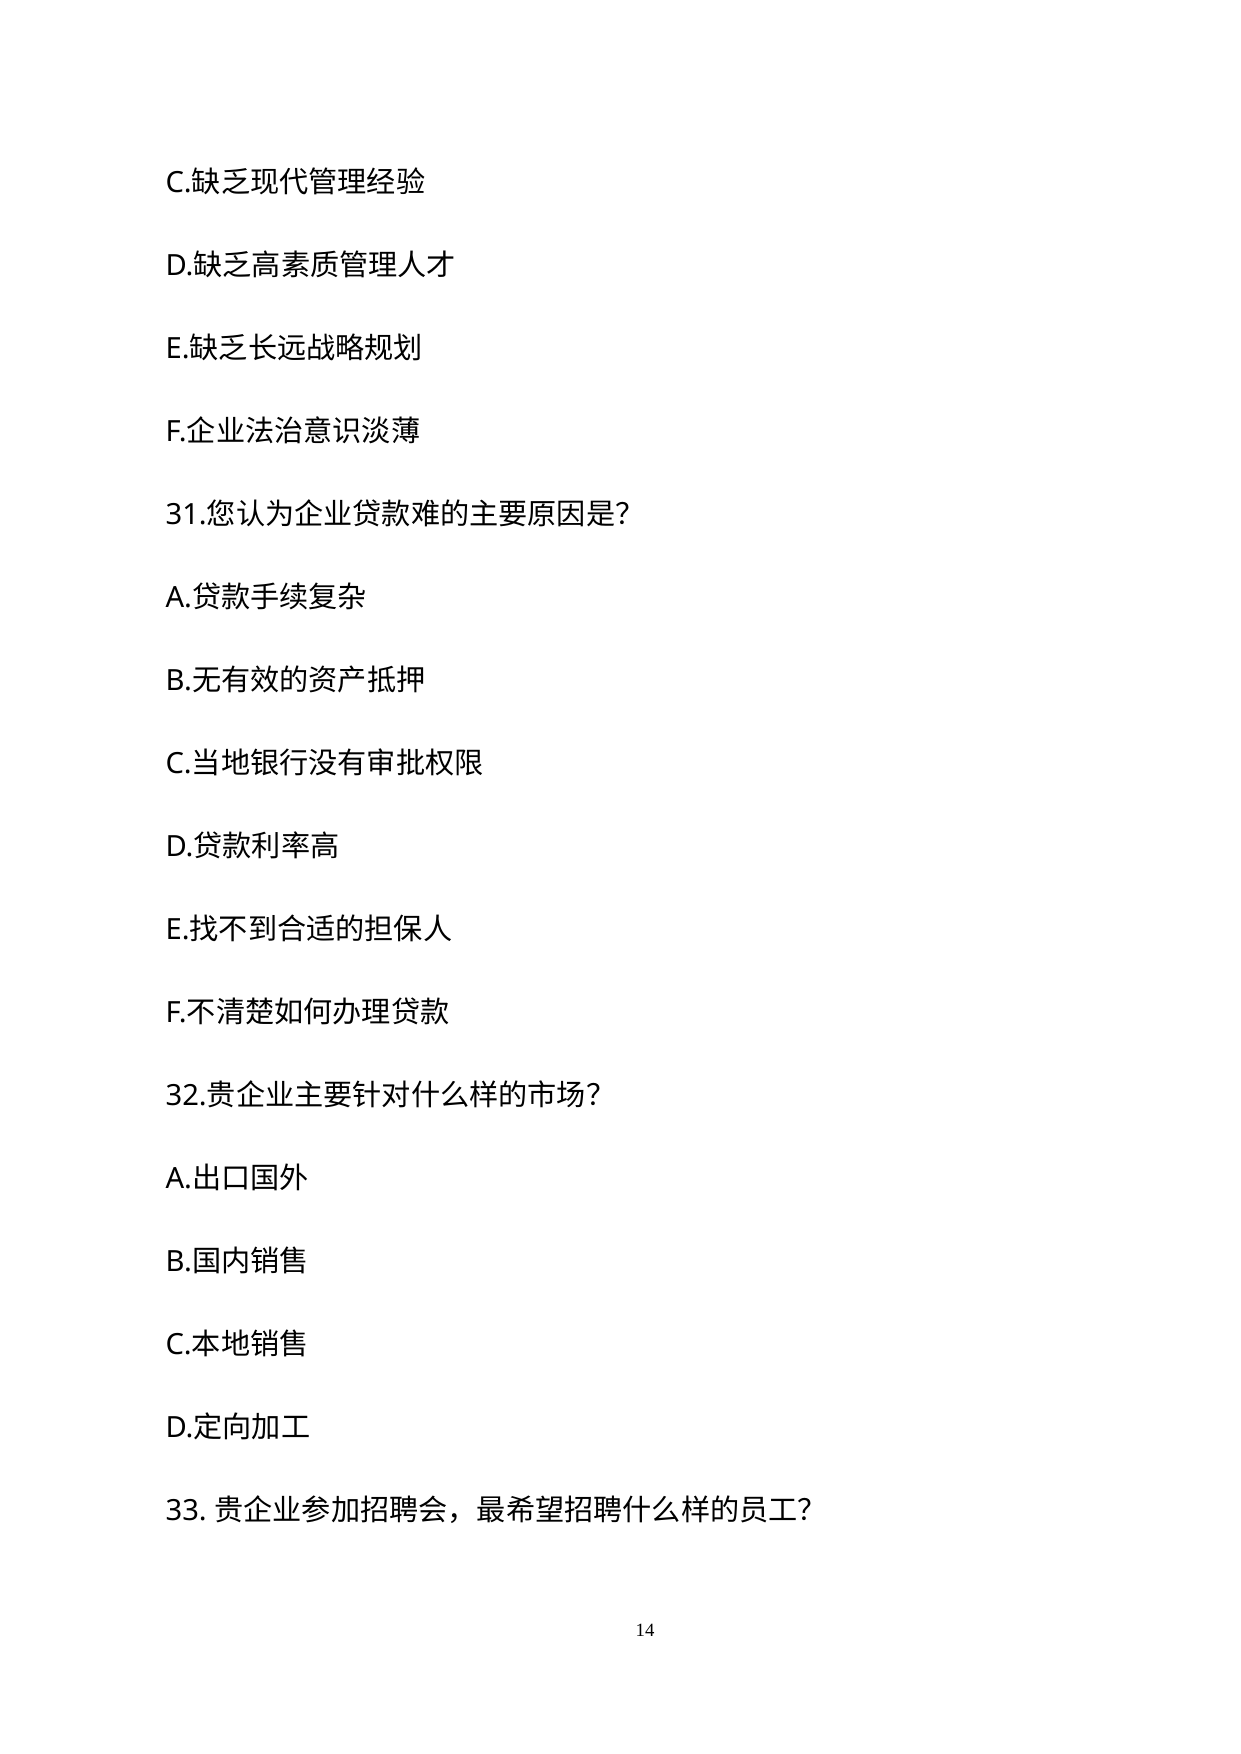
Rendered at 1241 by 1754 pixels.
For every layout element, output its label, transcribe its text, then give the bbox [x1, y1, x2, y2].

text F.企业法治意识淡薄 [165, 398, 1087, 460]
text E.找不到合适的担保人 [165, 896, 1087, 958]
text F.不清楚如何办理贷款 [165, 979, 1087, 1041]
text D.贷款利率高 [165, 813, 1087, 875]
text 33. 贵企业参加招聘会，最希望招聘什么样的员工？ [165, 1477, 1087, 1539]
text B.国内销售 [165, 1228, 1087, 1290]
text 32.贵企业主要针对什么样的市场？ [165, 1062, 1087, 1124]
text C.当地银行没有审批权限 [165, 730, 1087, 792]
text D.定向加工 [165, 1394, 1087, 1456]
text A.贷款手续复杂 [165, 564, 1087, 626]
text C.本地销售 [165, 1311, 1087, 1373]
text B.无有效的资产抵押 [165, 647, 1087, 709]
text E.缺乏长远战略规划 [165, 315, 1087, 377]
text C.缺乏现代管理经验 [165, 149, 1087, 211]
text A.出口国外 [165, 1145, 1087, 1207]
text D.缺乏高素质管理人才 [165, 232, 1087, 294]
text 31.您认为企业贷款难的主要原因是？ [165, 481, 1087, 543]
